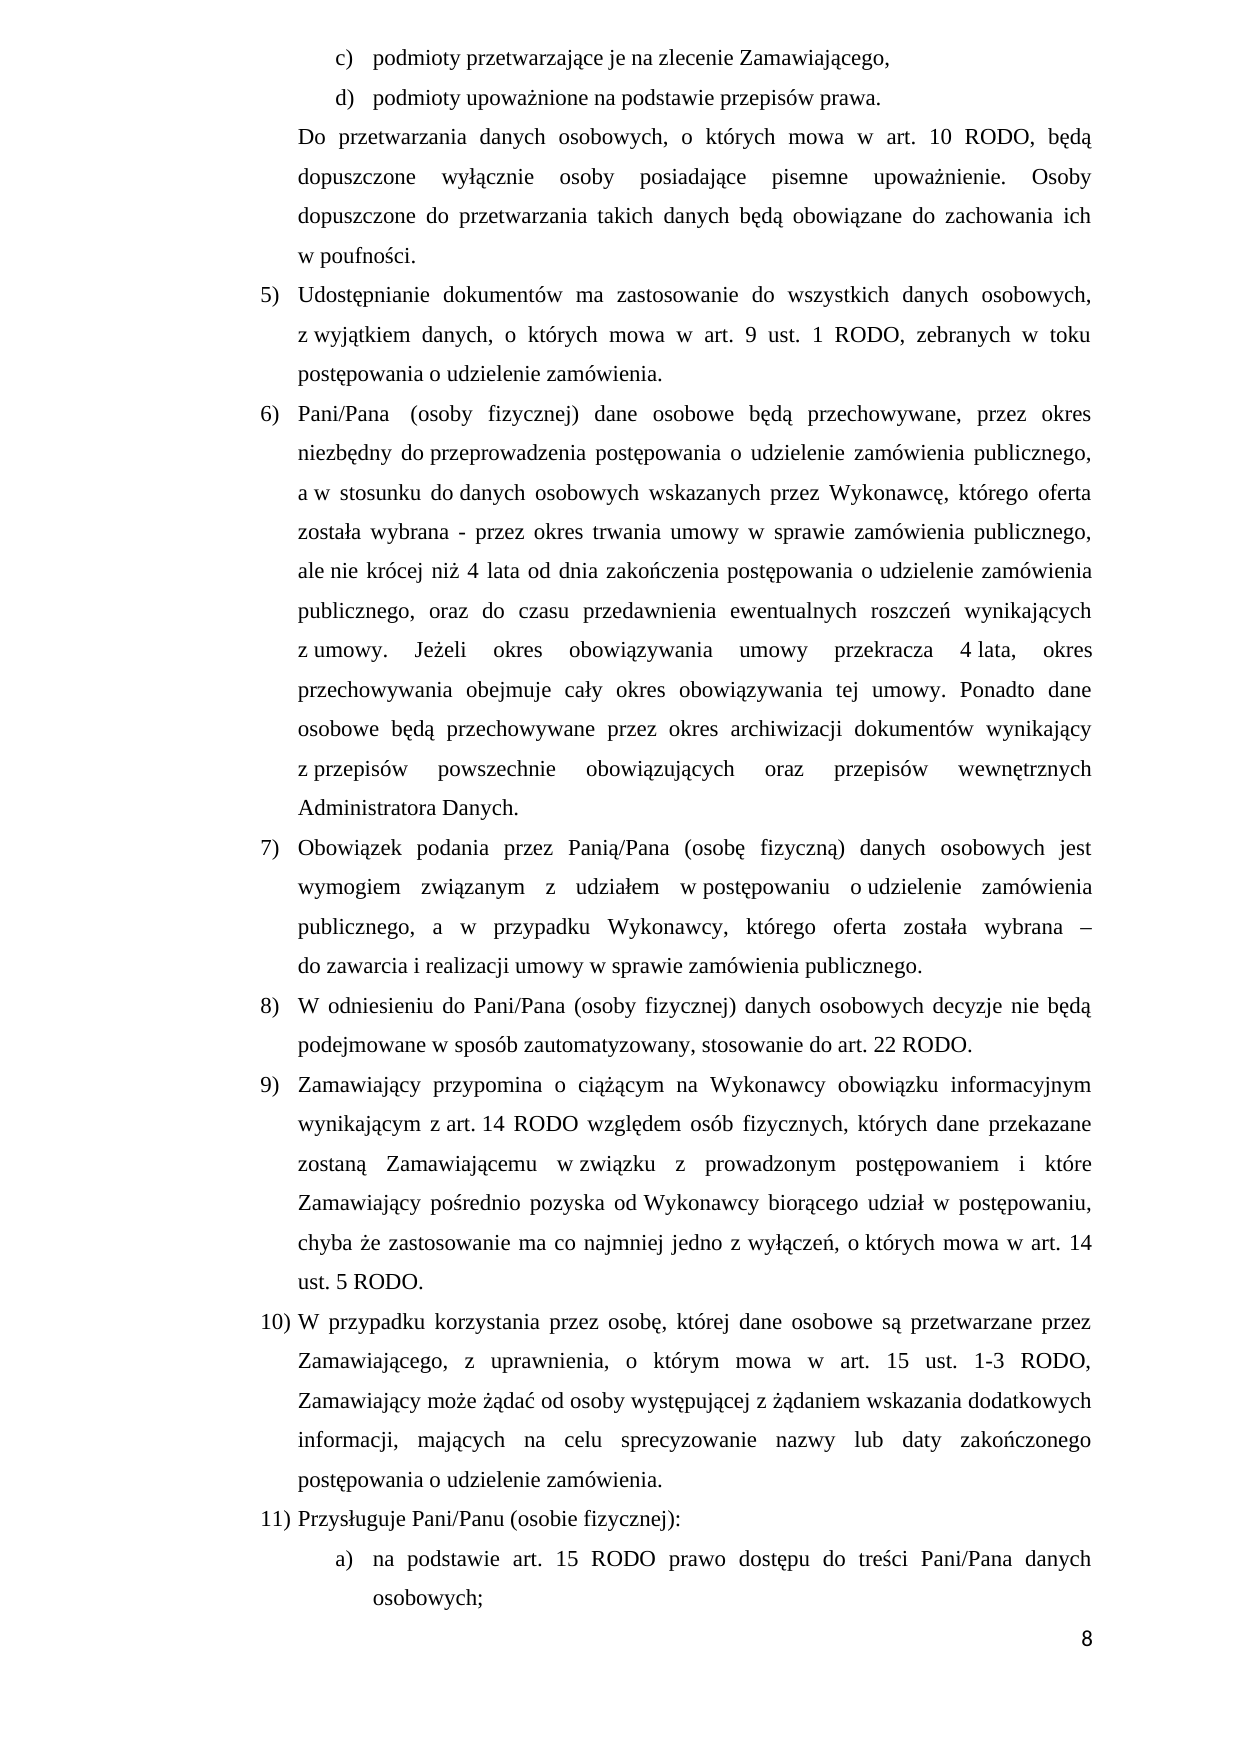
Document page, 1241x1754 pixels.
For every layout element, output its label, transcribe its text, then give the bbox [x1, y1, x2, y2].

list Do przetwarzania danych osobowych, o których mowa w art. 10 RODO, będą dopuszczone wyłącznie osoby posiadające pisemne upoważnienie. Osoby dopuszczone do przetwarzania takich danych będą obowiązane do zachowania ich w poufności. [298, 123, 1092, 268]
list Pani/Pana (osoby fizycznej) dane osobowe będą przechowywane, przez okres niezbędny do przeprowadzenia postępowania o udzielenie zamówienia publicznego, a w stosunku do danych osobowych wskazanych przez Wykonawcę, którego oferta została wybrana - przez okres trwania umowy w sprawie zamówienia publicznego, ale nie krócej niż 4 lata od dnia zakończenia postępowania o udzielenie zamówienia publicznego, oraz do czasu przedawnienia ewentualnych roszczeń wynikających z umowy. Jeżeli okres obowiązywania umowy przekracza 4 lata, okres przechowywania obejmuje cały okres obowiązywania tej umowy. Ponadto dane osobowe będą przechowywane przez okres archiwizacji dokumentów wynikający z przepisów powszechnie obowiązujących oraz przepisów wewnętrznych Administratora Danych. [260, 400, 1092, 821]
list Udostępnianie dokumentów ma zastosowanie do wszystkich danych osobowych, z wyjątkiem danych, o których mowa w art. 9 ust. 1 RODO, zebranych w toku postępowania o udzielenie zamówienia. [260, 281, 1092, 387]
list Obowiązek podania przez Panią/Pana (osobę fizyczną) danych osobowych jest wymogiem związanym z udziałem w postępowaniu o udzielenie zamówienia publicznego, a w przypadku Wykonawcy, którego oferta została wybrana – do zawarcia i realizacji umowy w sprawie zamówienia publicznego. [260, 834, 1092, 979]
list Przysługuje Pani/Panu (osobie fizycznej): [260, 1505, 1092, 1531]
list Zamawiający przypomina o ciążącym na Wykonawcy obowiązku informacyjnym wynikającym z art. 14 RODO względem osób fizycznych, których dane przekazane zostaną Zamawiającemu w związku z prowadzonym postępowaniem i które Zamawiający pośrednio pozyska od Wykonawcy biorącego udział w postępowaniu, chyba że zastosowanie ma co najmniej jedno z wyłączeń, o których mowa w art. 14 ust. 5 RODO. [260, 1071, 1092, 1294]
list podmioty upoważnione na podstawie przepisów prawa. [335, 84, 1092, 110]
list W odniesieniu do Pani/Pana (osoby fizycznej) danych osobowych decyzje nie będą podejmowane w sposób zautomatyzowany, stosowanie do art. 22 RODO. [260, 992, 1092, 1058]
list W przypadku korzystania przez osobę, której dane osobowe są przetwarzane przez Zamawiającego, z uprawnienia, o którym mowa w art. 15 ust. 1-3 RODO, Zamawiający może żądać od osoby występującej z żądaniem wskazania dodatkowych informacji, mających na celu sprecyzowanie nazwy lub daty zakończonego postępowania o udzielenie zamówienia. [260, 1308, 1092, 1492]
list na podstawie art. 15 RODO prawo dostępu do treści Pani/Pana danych osobowych; [335, 1544, 1092, 1610]
list podmioty przetwarzające je na zlecenie Zamawiającego, [335, 44, 1092, 71]
